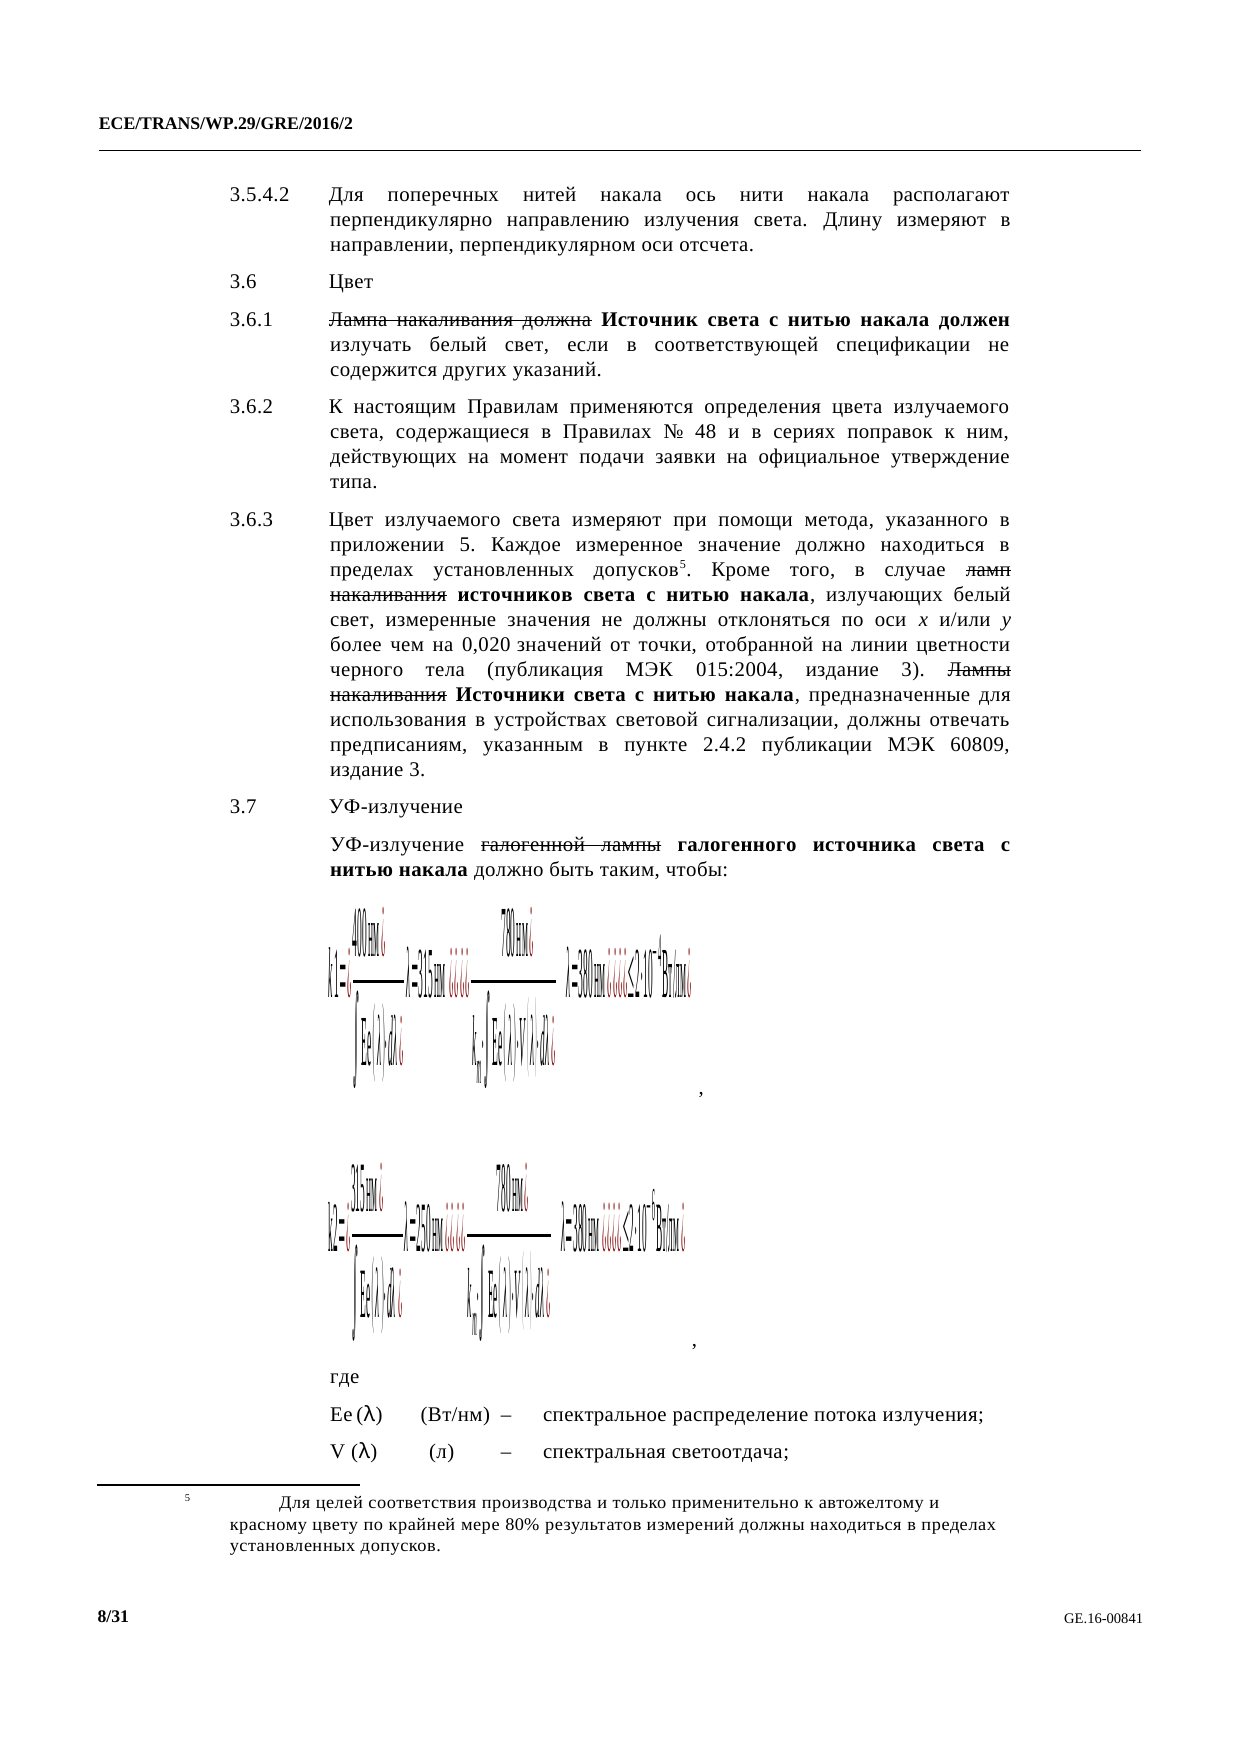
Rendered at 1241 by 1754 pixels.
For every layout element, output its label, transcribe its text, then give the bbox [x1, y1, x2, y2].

text V (λ) (л) – спектральная светоотдача; [229, 1439, 1011, 1464]
text , [229, 894, 1011, 1099]
text 3.6 Цвет [229, 269, 1011, 294]
text 3.6.3 Цвет излучаемого света измеряют при помощи метода, указанного в приложении 5. Каждое измеренное значение должно находиться в пределах установленных допусков. Кроме того, в случае ламп накаливания источников света с нитью накала, излучающих белый свет, измеренные значения не должны отклоняться по оси х и/или y более чем на 0,020 значений от точки, отобранной на линии цветности черного тела (публикация МЭК 015:2004, издание 3). Лампы накаливания Источники света с нитью накала, предназначенные для использования в устройствах световой сигнализации, должны отвечать предписаниям, указанным в пункте 2.4.2 публикации МЭК 60809, издание 3. [229, 506, 1011, 781]
text 3.5.4.2 Для поперечных нитей накала ось нити накала располагают перпендикулярно направлению излучения света. Длину измеряют в направлении, перпендикулярном оси отсчета. [229, 181, 1011, 256]
text , [229, 1149, 1011, 1351]
text УФ-излучение галогенной лампы галогенного источника света с нитью накала должно быть таким, чтобы: [229, 831, 1011, 881]
text 3.6.1 Лампа накаливания должна Источник света с нитью накала должен излучать белый свет, если в соответствующей спецификации не содержится других указаний. [229, 306, 1011, 381]
text 3.6.2 К настоящим Правилам применяются определения цвета излучаемого света, содержащиеся в Правилах № 48 и в сериях поправок к ним, действующих на момент подачи заявки на официальное утверждение типа. [229, 394, 1011, 494]
text Ee (λ) (Вт/нм) – спектральное распределение потока излучения; [229, 1401, 1011, 1426]
text где [229, 1364, 1011, 1389]
text 3.7 УФ-излучение [229, 794, 1011, 819]
